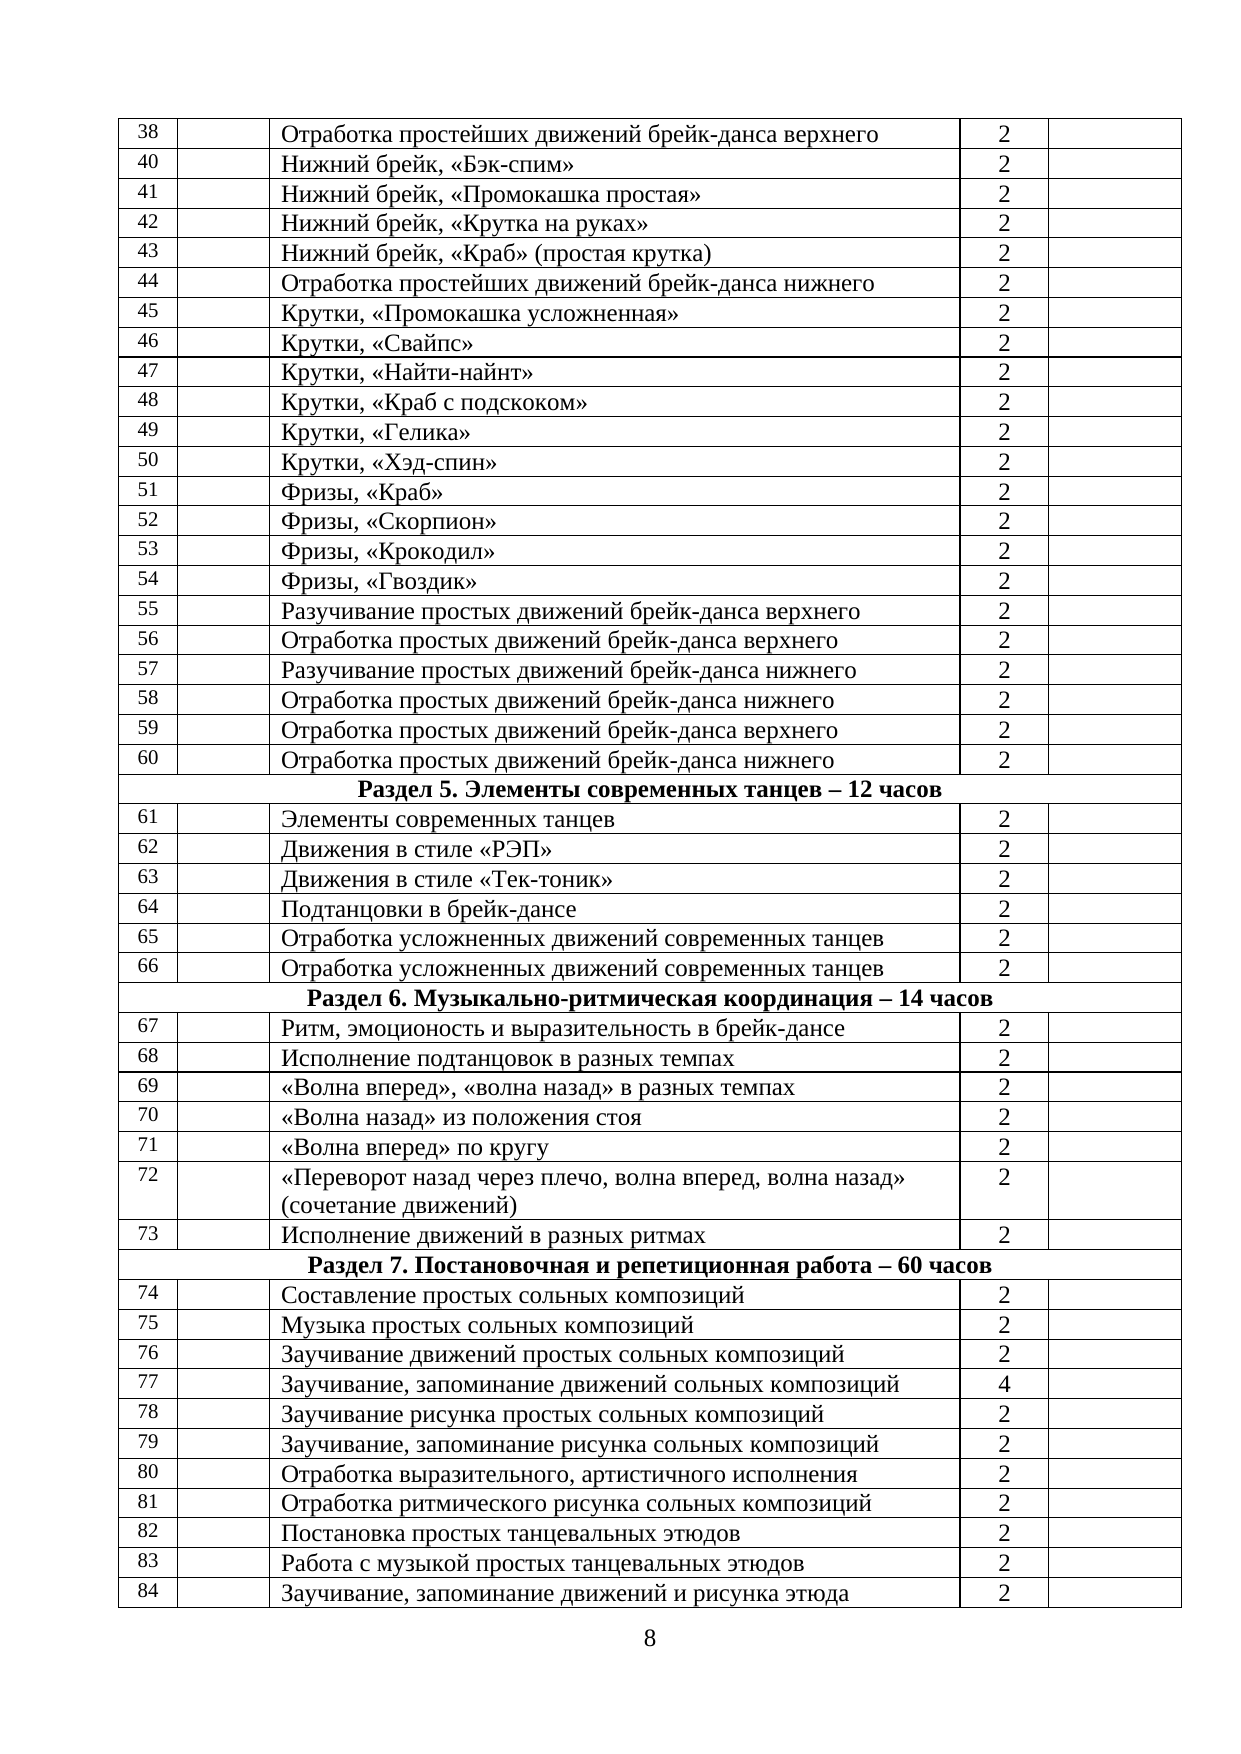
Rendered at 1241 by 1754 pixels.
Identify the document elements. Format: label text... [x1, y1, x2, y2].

table_cell [178, 477, 269, 505]
table_cell [1049, 119, 1181, 148]
table_cell 82 [119, 1518, 177, 1547]
table_cell [178, 417, 269, 446]
table_cell [178, 149, 269, 178]
table_cell Фризы, «Гвоздик» [270, 566, 959, 595]
table_cell 2 [961, 1310, 1048, 1338]
table_cell 84 [119, 1578, 177, 1607]
table_cell [178, 894, 269, 922]
table_cell Отработка простейших движений брейк-данса верхнего [270, 119, 959, 148]
table_cell 75 [119, 1310, 177, 1338]
table_cell [1049, 1548, 1181, 1577]
table_cell [178, 1132, 269, 1161]
table_cell [178, 238, 269, 267]
table_cell Отработка ритмического рисунка сольных композиций [270, 1489, 959, 1517]
table_cell 2 [961, 1013, 1048, 1042]
table_cell [178, 626, 269, 654]
table_cell 2 [961, 1162, 1048, 1219]
table_cell 2 [961, 1073, 1048, 1101]
table_cell 79 [119, 1429, 177, 1458]
table_cell 49 [119, 417, 177, 446]
table_cell 62 [119, 834, 177, 863]
table_cell 67 [119, 1013, 177, 1042]
table_cell [1049, 864, 1181, 893]
table_cell Фризы, «Краб» [270, 477, 959, 505]
table_cell Отработка усложненных движений современных танцев [270, 953, 959, 982]
table_cell 45 [119, 298, 177, 327]
table_cell [178, 566, 269, 595]
table_cell 72 [119, 1162, 177, 1219]
table_cell 2 [961, 1548, 1048, 1577]
table_cell 2 [961, 1518, 1048, 1547]
table_cell 57 [119, 655, 177, 684]
table_cell [1049, 268, 1181, 297]
table_cell Фризы, «Скорпион» [270, 506, 959, 535]
table_cell [178, 834, 269, 863]
table_cell [178, 864, 269, 893]
table_cell 2 [961, 149, 1048, 178]
table_cell [178, 1518, 269, 1547]
table_cell Отработка усложненных движений современных танцев [270, 924, 959, 952]
table_cell 2 [961, 119, 1048, 148]
table_cell [1049, 1102, 1181, 1131]
table_cell [178, 1399, 269, 1428]
table_cell Заучивание, запоминание движений и рисунка этюда [270, 1578, 959, 1607]
table_cell 48 [119, 387, 177, 416]
table_cell [1049, 1013, 1181, 1042]
table_cell Нижний брейк, «Бэк-спим» [270, 149, 959, 178]
table_cell 2 [961, 1578, 1048, 1607]
table_cell 50 [119, 447, 177, 476]
table_cell 73 [119, 1220, 177, 1249]
table_cell 66 [119, 953, 177, 982]
table_cell [1049, 1310, 1181, 1338]
table_cell 42 [119, 209, 177, 237]
table_cell 2 [961, 387, 1048, 416]
table_cell Крутки, «Хэд-спин» [270, 447, 959, 476]
table_cell «Переворот назад через плечо, волна вперед, волна назад» (сочетание движений) [270, 1162, 959, 1219]
table_cell 2 [961, 1132, 1048, 1161]
table_cell [178, 1280, 269, 1309]
table_cell 68 [119, 1043, 177, 1071]
table_cell [178, 1340, 269, 1368]
table_cell [1049, 626, 1181, 654]
table_cell 2 [961, 506, 1048, 535]
table_cell Музыка простых сольных композиций [270, 1310, 959, 1338]
table_cell 2 [961, 447, 1048, 476]
table_cell [178, 447, 269, 476]
table_cell 2 [961, 358, 1048, 386]
table_cell 2 [961, 298, 1048, 327]
table_cell [1049, 179, 1181, 207]
table_cell [1049, 298, 1181, 327]
table_cell 74 [119, 1280, 177, 1309]
table_cell 2 [961, 536, 1048, 565]
table_cell [1049, 1489, 1181, 1517]
table_cell Заучивание, запоминание рисунка сольных композиций [270, 1429, 959, 1458]
table_cell 81 [119, 1489, 177, 1517]
table_cell [178, 596, 269, 624]
table_cell 2 [961, 1102, 1048, 1131]
table_cell 54 [119, 566, 177, 595]
table_cell 55 [119, 596, 177, 624]
table_cell [1049, 685, 1181, 714]
table_cell 2 [961, 328, 1048, 356]
table_cell [1049, 417, 1181, 446]
table_cell Раздел 5. Элементы современных танцев – 12 часов [119, 775, 1181, 803]
table_cell [1049, 1043, 1181, 1071]
table_cell Исполнение подтанцовок в разных темпах [270, 1043, 959, 1071]
table_cell Отработка выразительного, артистичного исполнения [270, 1459, 959, 1487]
table_cell Заучивание рисунка простых сольных композиций [270, 1399, 959, 1428]
table_cell 61 [119, 804, 177, 833]
table_cell Нижний брейк, «Крутка на руках» [270, 209, 959, 237]
table_cell 2 [961, 596, 1048, 624]
table_cell [1049, 715, 1181, 744]
table_cell Раздел 6. Музыкально-ритмическая координация – 14 часов [119, 983, 1181, 1012]
table_cell 2 [961, 179, 1048, 207]
table_cell Исполнение движений в разных ритмах [270, 1220, 959, 1249]
table_cell 2 [961, 1459, 1048, 1487]
table_cell [1049, 1162, 1181, 1219]
table_cell [1049, 1369, 1181, 1398]
table_cell [178, 1310, 269, 1338]
table_cell [1049, 953, 1181, 982]
table_cell [178, 119, 269, 148]
table_cell [1049, 209, 1181, 237]
table_cell 2 [961, 209, 1048, 237]
table_cell 69 [119, 1073, 177, 1101]
table_cell [1049, 1518, 1181, 1547]
table_cell «Волна назад» из положения стоя [270, 1102, 959, 1131]
table_cell 44 [119, 268, 177, 297]
table_cell [1049, 1280, 1181, 1309]
table_cell [178, 1102, 269, 1131]
table_cell [178, 209, 269, 237]
table_cell [1049, 924, 1181, 952]
table_cell [178, 298, 269, 327]
table_cell 83 [119, 1548, 177, 1577]
table_cell 58 [119, 685, 177, 714]
table_cell 64 [119, 894, 177, 922]
table_cell [178, 715, 269, 744]
table_cell 2 [961, 1399, 1048, 1428]
table_cell Ритм, эмоционость и выразительность в брейк-дансе [270, 1013, 959, 1042]
table_cell [1049, 1132, 1181, 1161]
table_cell 2 [961, 894, 1048, 922]
table_cell [1049, 1578, 1181, 1607]
table_cell [178, 953, 269, 982]
table_cell 52 [119, 506, 177, 535]
table_cell 40 [119, 149, 177, 178]
table_cell 53 [119, 536, 177, 565]
table_cell [178, 179, 269, 207]
table_cell [178, 1429, 269, 1458]
table_cell 63 [119, 864, 177, 893]
table_cell Заучивание, запоминание движений сольных композиций [270, 1369, 959, 1398]
table_cell [1049, 477, 1181, 505]
table_cell [1049, 1073, 1181, 1101]
table_cell [178, 328, 269, 356]
table_cell [178, 1220, 269, 1249]
table_cell Отработка простых движений брейк-данса нижнего [270, 745, 959, 773]
table_cell Нижний брейк, «Промокашка простая» [270, 179, 959, 207]
table_cell 2 [961, 685, 1048, 714]
table_cell 2 [961, 238, 1048, 267]
table_cell 4 [961, 1369, 1048, 1398]
table_cell Крутки, «Свайпс» [270, 328, 959, 356]
table_cell [1049, 1340, 1181, 1368]
table_cell Раздел 7. Постановочная и репетиционная работа – 60 часов [119, 1250, 1181, 1279]
table_cell [178, 1369, 269, 1398]
table_cell Элементы современных танцев [270, 804, 959, 833]
table_cell [178, 536, 269, 565]
table_cell Крутки, «Краб с подскоком» [270, 387, 959, 416]
table_cell [1049, 238, 1181, 267]
table_cell 2 [961, 268, 1048, 297]
table_cell 43 [119, 238, 177, 267]
table_cell [1049, 328, 1181, 356]
table_cell 2 [961, 626, 1048, 654]
table_cell Крутки, «Гелика» [270, 417, 959, 446]
table_cell [178, 1162, 269, 1219]
table_cell 51 [119, 477, 177, 505]
table_cell 2 [961, 864, 1048, 893]
table_cell 65 [119, 924, 177, 952]
table_cell 47 [119, 358, 177, 386]
table_cell [178, 387, 269, 416]
table_cell 2 [961, 924, 1048, 952]
table_cell 2 [961, 715, 1048, 744]
table_cell 41 [119, 179, 177, 207]
table_cell Крутки, «Найти-найнт» [270, 358, 959, 386]
table_cell 2 [961, 1043, 1048, 1071]
table_cell «Волна вперед», «волна назад» в разных темпах [270, 1073, 959, 1101]
table_cell [1049, 834, 1181, 863]
table_cell [178, 655, 269, 684]
table_cell [178, 1489, 269, 1517]
table_cell [1049, 358, 1181, 386]
table_cell [1049, 447, 1181, 476]
table_cell 77 [119, 1369, 177, 1398]
table_cell 2 [961, 1429, 1048, 1458]
table_cell [178, 1013, 269, 1042]
table_cell [1049, 655, 1181, 684]
table_cell [1049, 1429, 1181, 1458]
table_cell 2 [961, 417, 1048, 446]
table_cell 2 [961, 804, 1048, 833]
table_cell 56 [119, 626, 177, 654]
table_cell [178, 358, 269, 386]
table_cell 2 [961, 477, 1048, 505]
table_cell 60 [119, 745, 177, 773]
table_cell [1049, 566, 1181, 595]
table_cell Разучивание простых движений брейк-данса нижнего [270, 655, 959, 684]
table_cell Разучивание простых движений брейк-данса верхнего [270, 596, 959, 624]
table_cell 76 [119, 1340, 177, 1368]
table_cell Постановка простых танцевальных этюдов [270, 1518, 959, 1547]
table_cell Крутки, «Промокашка усложненная» [270, 298, 959, 327]
table_cell [178, 1578, 269, 1607]
table_cell Отработка простейших движений брейк-данса нижнего [270, 268, 959, 297]
table_cell 71 [119, 1132, 177, 1161]
table_cell [178, 268, 269, 297]
table_cell [1049, 1399, 1181, 1428]
table_cell Фризы, «Крокодил» [270, 536, 959, 565]
table_cell [178, 745, 269, 773]
table_cell 2 [961, 1489, 1048, 1517]
table_cell Отработка простых движений брейк-данса верхнего [270, 626, 959, 654]
table_cell 2 [961, 1340, 1048, 1368]
table_cell [1049, 149, 1181, 178]
table_cell [1049, 506, 1181, 535]
table_cell [178, 685, 269, 714]
table_cell Заучивание движений простых сольных композиций [270, 1340, 959, 1368]
table_cell 2 [961, 953, 1048, 982]
table_cell 2 [961, 566, 1048, 595]
table_cell «Волна вперед» по кругу [270, 1132, 959, 1161]
table_cell 2 [961, 1280, 1048, 1309]
table_cell [1049, 536, 1181, 565]
table_cell [1049, 894, 1181, 922]
table_cell [178, 804, 269, 833]
table_cell Отработка простых движений брейк-данса верхнего [270, 715, 959, 744]
table_cell Работа с музыкой простых танцевальных этюдов [270, 1548, 959, 1577]
table_cell 2 [961, 745, 1048, 773]
table_cell 2 [961, 655, 1048, 684]
table_cell 70 [119, 1102, 177, 1131]
table_cell [178, 1073, 269, 1101]
table_cell 2 [961, 1220, 1048, 1249]
table_cell Движения в стиле «РЭП» [270, 834, 959, 863]
table_cell 59 [119, 715, 177, 744]
table_cell 46 [119, 328, 177, 356]
table_cell [178, 1043, 269, 1071]
table_cell 38 [119, 119, 177, 148]
table_cell Отработка простых движений брейк-данса нижнего [270, 685, 959, 714]
table_cell [1049, 1459, 1181, 1487]
table_cell [1049, 596, 1181, 624]
table_cell 80 [119, 1459, 177, 1487]
table_cell [1049, 1220, 1181, 1249]
table_cell [178, 1548, 269, 1577]
table_cell [1049, 387, 1181, 416]
table_cell [1049, 804, 1181, 833]
table_cell Движения в стиле «Тек-тоник» [270, 864, 959, 893]
table_cell 2 [961, 834, 1048, 863]
table_cell Нижний брейк, «Краб» (простая крутка) [270, 238, 959, 267]
table_cell 78 [119, 1399, 177, 1428]
table_cell Составление простых сольных композиций [270, 1280, 959, 1309]
table_cell [178, 506, 269, 535]
table_cell [178, 924, 269, 952]
table_cell [178, 1459, 269, 1487]
table_cell [1049, 745, 1181, 773]
table_cell Подтанцовки в брейк-дансе [270, 894, 959, 922]
